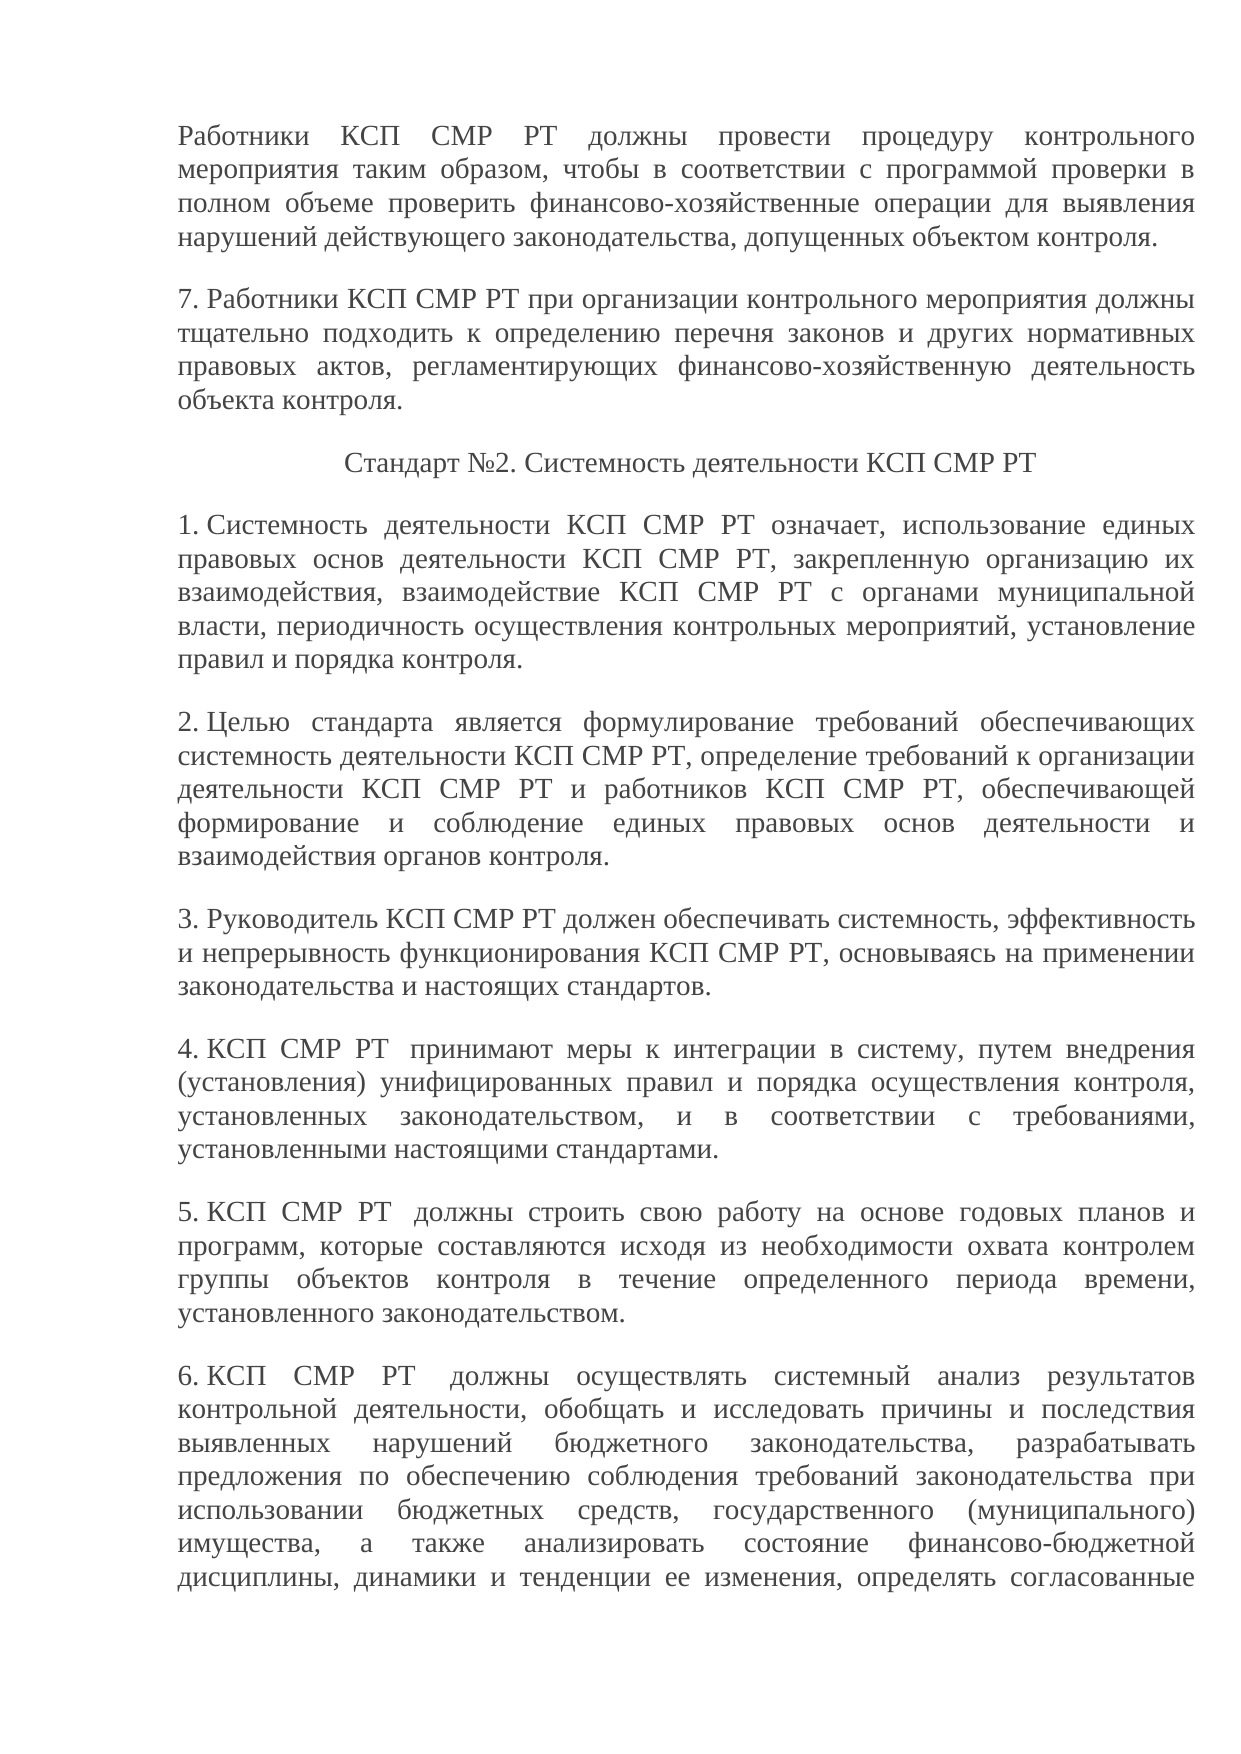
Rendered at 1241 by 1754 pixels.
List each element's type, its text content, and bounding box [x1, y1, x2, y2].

text Работники КСП СМР РТ должны провести процедуру контрольного мероприятия таким образом, чтобы в соответствии с программой проверки в полном объеме проверить финансово-хозяйственные операции для выявления нарушений действующего законодательства, допущенных объектом контроля. [177, 118, 1196, 252]
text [177, 1358, 1196, 1592]
text 5. КСП СМР РТ должны строить свою работу на основе годовых планов и программ, которые составляются исходя из необходимости охвата контролем группы объектов контроля в течение определенного периода времени, установленного законодательством. [177, 1194, 1196, 1328]
text Стандарт №2. Системность деятельности КСП СМР РТ [177, 445, 1196, 478]
text 7. Работники КСП СМР РТ при организации контрольного мероприятия должны тщательно подходить к определению перечня законов и других нормативных правовых актов, регламентирующих финансово-хозяйственную деятельность объекта контроля. [177, 281, 1196, 416]
text 3. Руководитель КСП СМР РТ должен обеспечивать системность, эффективность и непрерывность функционирования КСП СМР РТ, основываясь на применении законодательства и настоящих стандартов. [177, 901, 1196, 1002]
text 1. Системность деятельности КСП СМР РТ означает, использование единых правовых основ деятельности КСП СМР РТ, закрепленную организацию их взаимодействия, взаимодействие КСП СМР РТ с органами муниципальной власти, периодичность осуществления контрольных мероприятий, установление правил и порядка контроля. [177, 507, 1196, 675]
text 2. Целью стандарта является формулирование требований обеспечивающих системность деятельности КСП СМР РТ, определение требований к организации деятельности КСП СМР РТ и работников КСП СМР РТ, обеспечивающей формирование и соблюдение единых правовых основ деятельности и взаимодействия органов контроля. [177, 704, 1196, 872]
text 4. КСП СМР РТ принимают меры к интеграции в систему, путем внедрения (установления) унифицированных правил и порядка осуществления контроля, установленных законодательством, и в соответствии с требованиями, установленными настоящими стандартами. [177, 1031, 1196, 1165]
